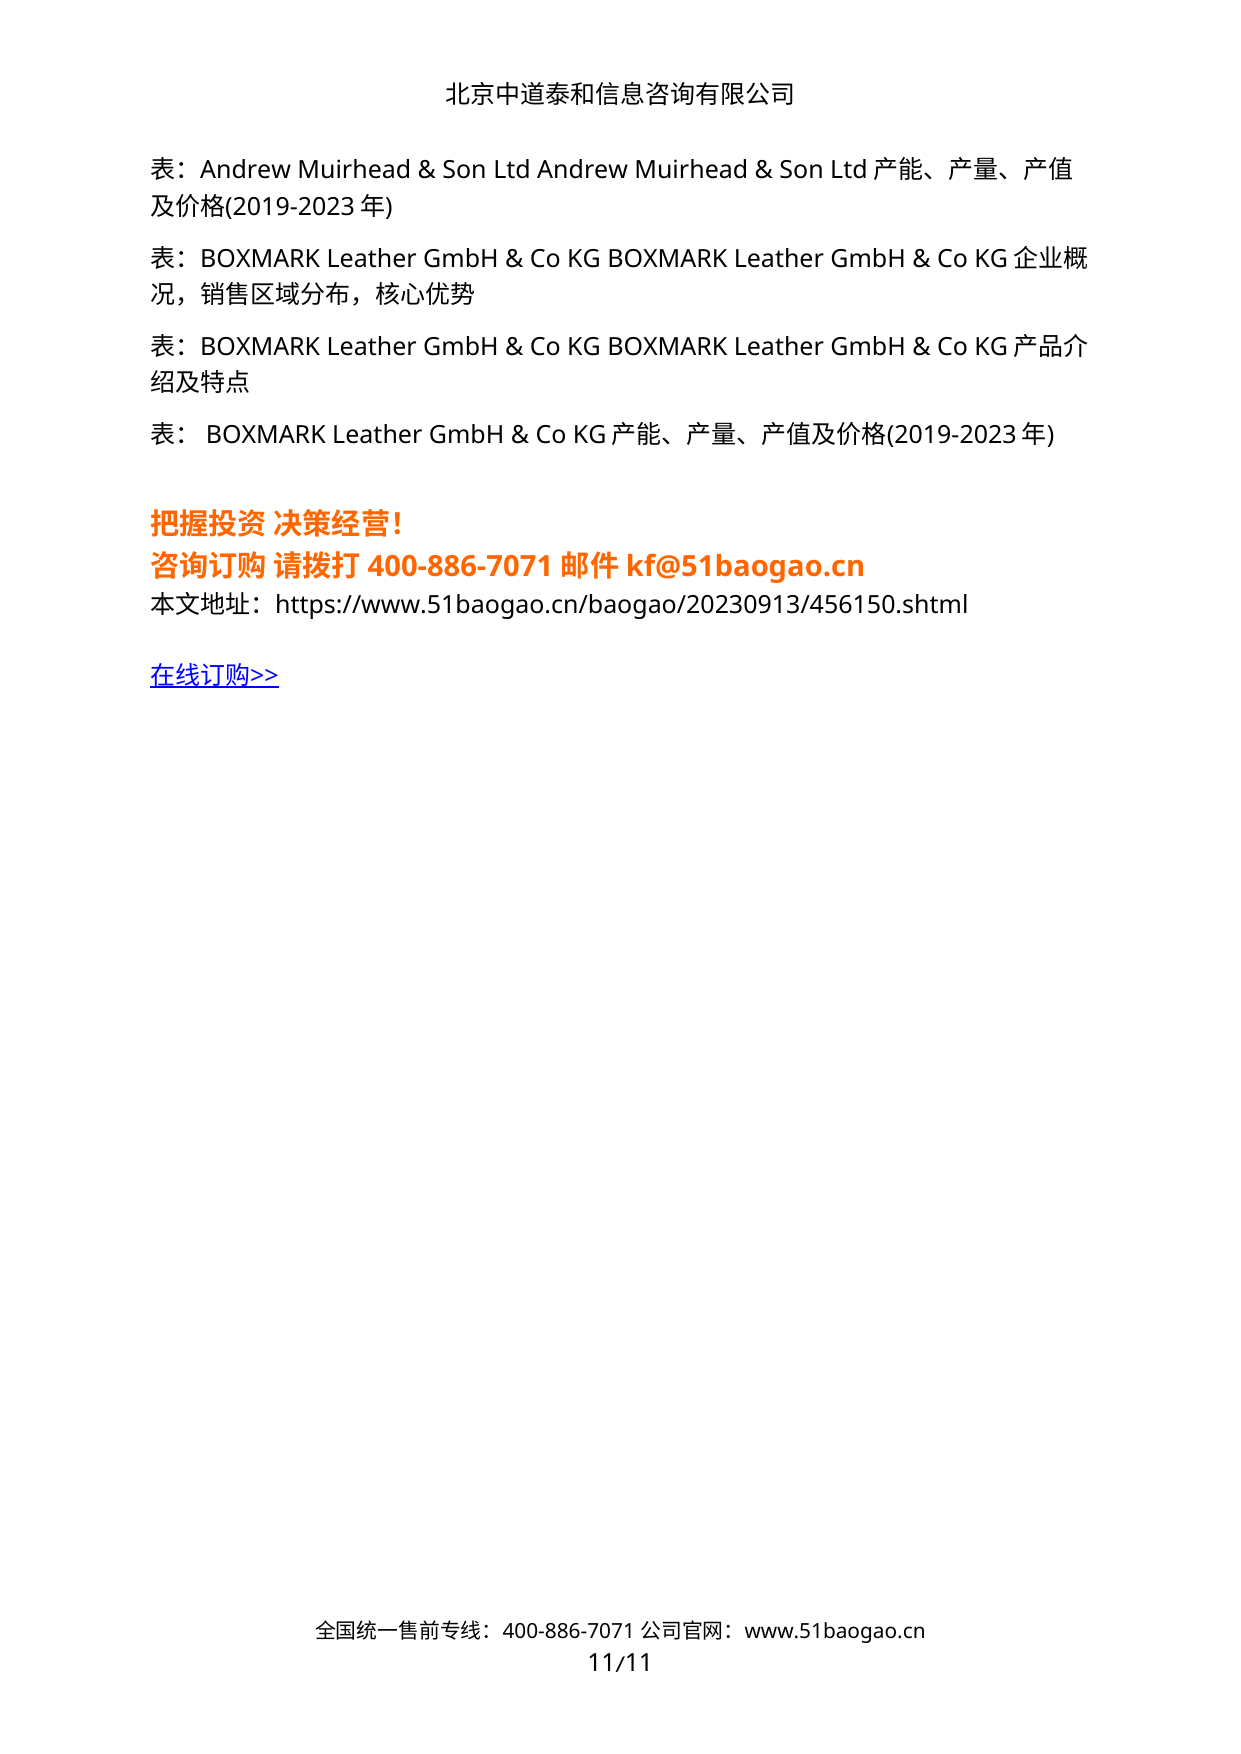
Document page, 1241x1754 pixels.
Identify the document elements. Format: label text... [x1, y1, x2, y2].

text 把握投资 决策经营！咨询订购 请拨打 400-886-7071 邮件 kf@51baogao.cn本文地址：https://www.51baogao.cn/baogao/20230913/456150.shtml [150, 466, 1090, 621]
text 表：BOXMARK Leather GmbH & Co KG BOXMARK Leather GmbH & Co KG产品介绍及特点 [150, 326, 1090, 399]
text 表： BOXMARK Leather GmbH & Co KG产能、产量、产值及价格(2019-2023年) [150, 414, 1090, 451]
text 表：BOXMARK Leather GmbH & Co KG BOXMARK Leather GmbH & Co KG企业概况，销售区域分布，核心优势 [150, 238, 1090, 311]
text 在线订购>> [150, 621, 1090, 692]
text 表：Andrew Muirhead & Son Ltd Andrew Muirhead & Son Ltd产能、产量、产值及价格(2019-2023年) [150, 150, 1090, 222]
